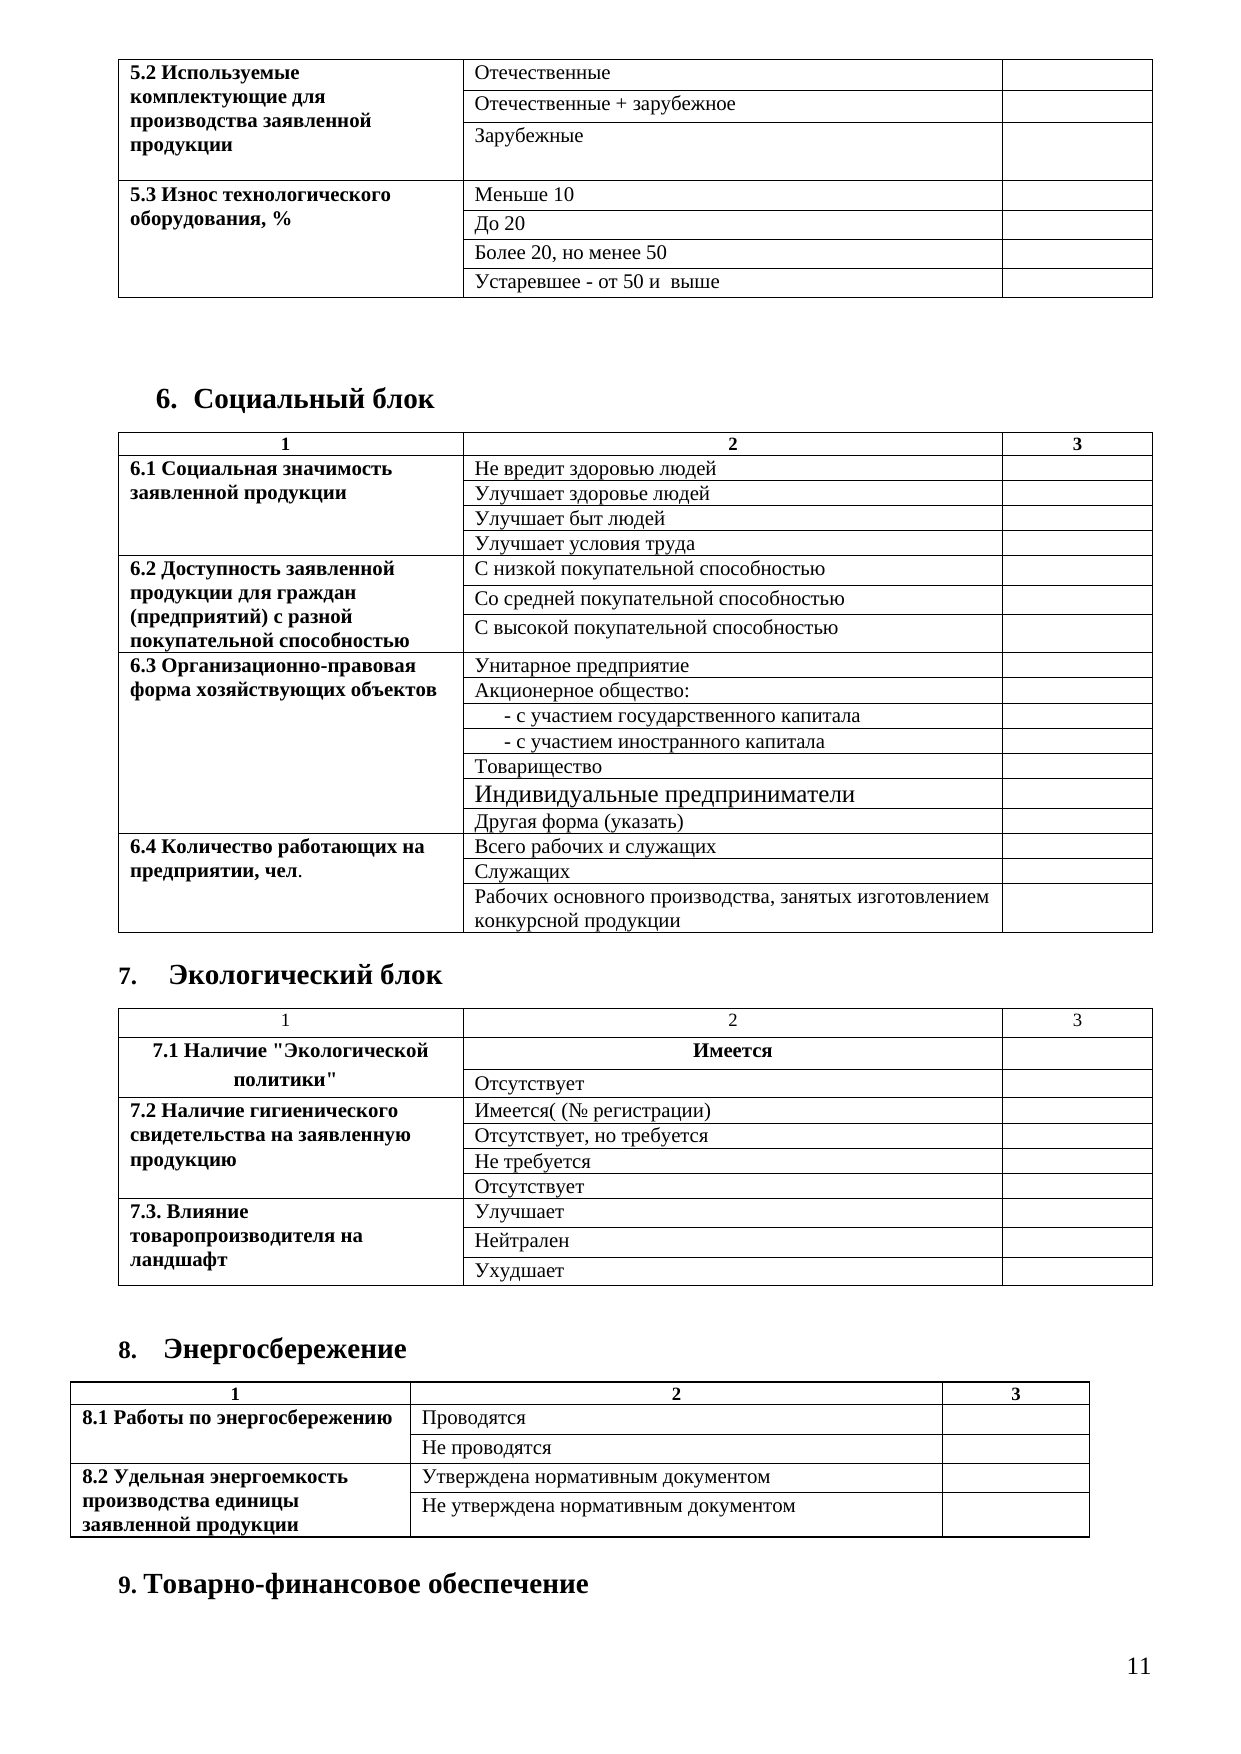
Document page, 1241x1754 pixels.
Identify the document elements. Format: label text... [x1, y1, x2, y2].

text 8. Энергосбережение [118, 1331, 1152, 1364]
table_cell [1003, 481, 1152, 505]
table_cell Имеется( (№ регистрации) [464, 1098, 1002, 1122]
table_cell [1003, 653, 1152, 677]
table_cell 7.3. Влияние товаропроизводителя на ландшафт [119, 1199, 463, 1284]
table_cell - с участием иностранного капитала [464, 729, 1002, 753]
table_cell 6.4 Количество работающих на предприятии, чел. [119, 834, 463, 932]
table_cell [1003, 834, 1152, 858]
table_cell Имеется [464, 1038, 1002, 1068]
table_cell Служащих [464, 859, 1002, 883]
table_cell [943, 1435, 1089, 1463]
table_cell 5.3 Износ технологического оборудования, % [119, 181, 463, 297]
table_cell Отсутствует [464, 1070, 1002, 1097]
table_cell 7.2 Наличие гигиенического свидетельства на заявленную продукцию [119, 1098, 463, 1198]
table_cell Не вредит здоровью людей [464, 456, 1002, 479]
table_cell Рабочих основного производства, занятых изготовлением конкурсной продукции [464, 884, 1002, 932]
table_cell Акционерное общество: [464, 678, 1002, 702]
table_cell [1003, 269, 1152, 297]
table_header 3 [943, 1383, 1089, 1404]
table_cell Другая форма (указать) [464, 809, 1002, 833]
table_cell Отсутствует, но требуется [464, 1124, 1002, 1147]
table_cell [1003, 1258, 1152, 1284]
table_cell [1003, 859, 1152, 883]
table_cell Товарищество [464, 754, 1002, 778]
table_cell Улучшает [464, 1199, 1002, 1227]
list Социальный блок [156, 382, 1152, 415]
table_cell Со средней покупательной способностью [464, 586, 1002, 614]
table_cell [1003, 1199, 1152, 1227]
table_cell Меньше 10 [464, 181, 1002, 209]
text 9. Товарно-финансовое обеспечение [118, 1566, 1152, 1600]
table_cell [943, 1493, 1089, 1536]
table_cell 8.2 Удельная энергоемкость производства единицы заявленной продукции [71, 1464, 410, 1536]
table_cell Нейтрален [464, 1228, 1002, 1257]
table_cell Улучшает условия труда [464, 531, 1002, 555]
table_cell Зарубежные [464, 123, 1002, 180]
table_cell [1003, 1098, 1152, 1122]
table_cell 6.2 Доступность заявленной продукции для граждан (предприятий) с разной покупательной способностью [119, 556, 463, 652]
table_header 1 [119, 433, 463, 454]
table_cell 6.1 Социальная значимость заявленной продукции [119, 456, 463, 555]
table_cell [1003, 1070, 1152, 1097]
table_cell Индивидуальные предприниматели [464, 779, 1002, 807]
table_cell [1003, 729, 1152, 753]
table_cell [1003, 123, 1152, 180]
table_cell [1003, 556, 1152, 584]
table_cell Не проводятся [411, 1435, 942, 1463]
table_header 1 [119, 1009, 463, 1037]
table_cell [1003, 704, 1152, 727]
table_cell [1003, 240, 1152, 268]
table_cell [943, 1405, 1089, 1433]
table_cell [1003, 779, 1152, 807]
table_cell 5.2 Используемые комплектующие для производства заявленной продукции [119, 60, 463, 180]
table_cell Отечественные + зарубежное [464, 91, 1002, 122]
table_cell [1003, 754, 1152, 778]
table_cell [1003, 586, 1152, 614]
table_cell 7.1 Наличие "Экологической политики" [119, 1038, 463, 1097]
table_cell [1003, 506, 1152, 530]
table_header 2 [411, 1383, 942, 1404]
table_cell [1003, 809, 1152, 833]
table_cell До 20 [464, 211, 1002, 238]
table_cell [1003, 181, 1152, 209]
table_cell [1003, 678, 1152, 702]
table_header 2 [464, 433, 1002, 454]
table_cell Не требуется [464, 1149, 1002, 1173]
table_cell [1003, 456, 1152, 479]
table_cell - с участием государственного капитала [464, 704, 1002, 727]
table_cell [1003, 615, 1152, 652]
table_header 3 [1003, 433, 1152, 454]
table_cell [943, 1464, 1089, 1492]
table_cell [1003, 1174, 1152, 1198]
table_cell [1003, 1124, 1152, 1147]
table_cell Улучшает быт людей [464, 506, 1002, 530]
table_header 2 [464, 1009, 1002, 1037]
table_cell С высокой покупательной способностью [464, 615, 1002, 652]
table_cell [1003, 60, 1152, 90]
table_cell [1003, 884, 1152, 932]
table_cell 8.1 Работы по энергосбережению [71, 1405, 410, 1463]
table_cell Утверждена нормативным документом [411, 1464, 942, 1492]
table_header 1 [71, 1383, 410, 1404]
table_cell Проводятся [411, 1405, 942, 1433]
table_header 3 [1003, 1009, 1152, 1037]
table_cell С низкой покупательной способностью [464, 556, 1002, 584]
table_cell Отсутствует [464, 1174, 1002, 1198]
table_cell [1003, 1228, 1152, 1257]
table_cell [1003, 1149, 1152, 1173]
table_cell Улучшает здоровье людей [464, 481, 1002, 505]
table_cell [1003, 211, 1152, 238]
table_cell Унитарное предприятие [464, 653, 1002, 677]
table_cell Ухудшает [464, 1258, 1002, 1284]
table_cell [1003, 1038, 1152, 1068]
text 7. Экологический блок [118, 957, 1152, 991]
table_cell Устаревшее - от 50 и выше [464, 269, 1002, 297]
table_cell Не утверждена нормативным документом [411, 1493, 942, 1536]
table_cell Отечественные [464, 60, 1002, 90]
table_cell [1003, 91, 1152, 122]
table_cell 6.3 Организационно-правовая форма хозяйствующих объектов [119, 653, 463, 833]
table_cell Более 20, но менее 50 [464, 240, 1002, 268]
table_cell Всего рабочих и служащих [464, 834, 1002, 858]
table_cell [1003, 531, 1152, 555]
